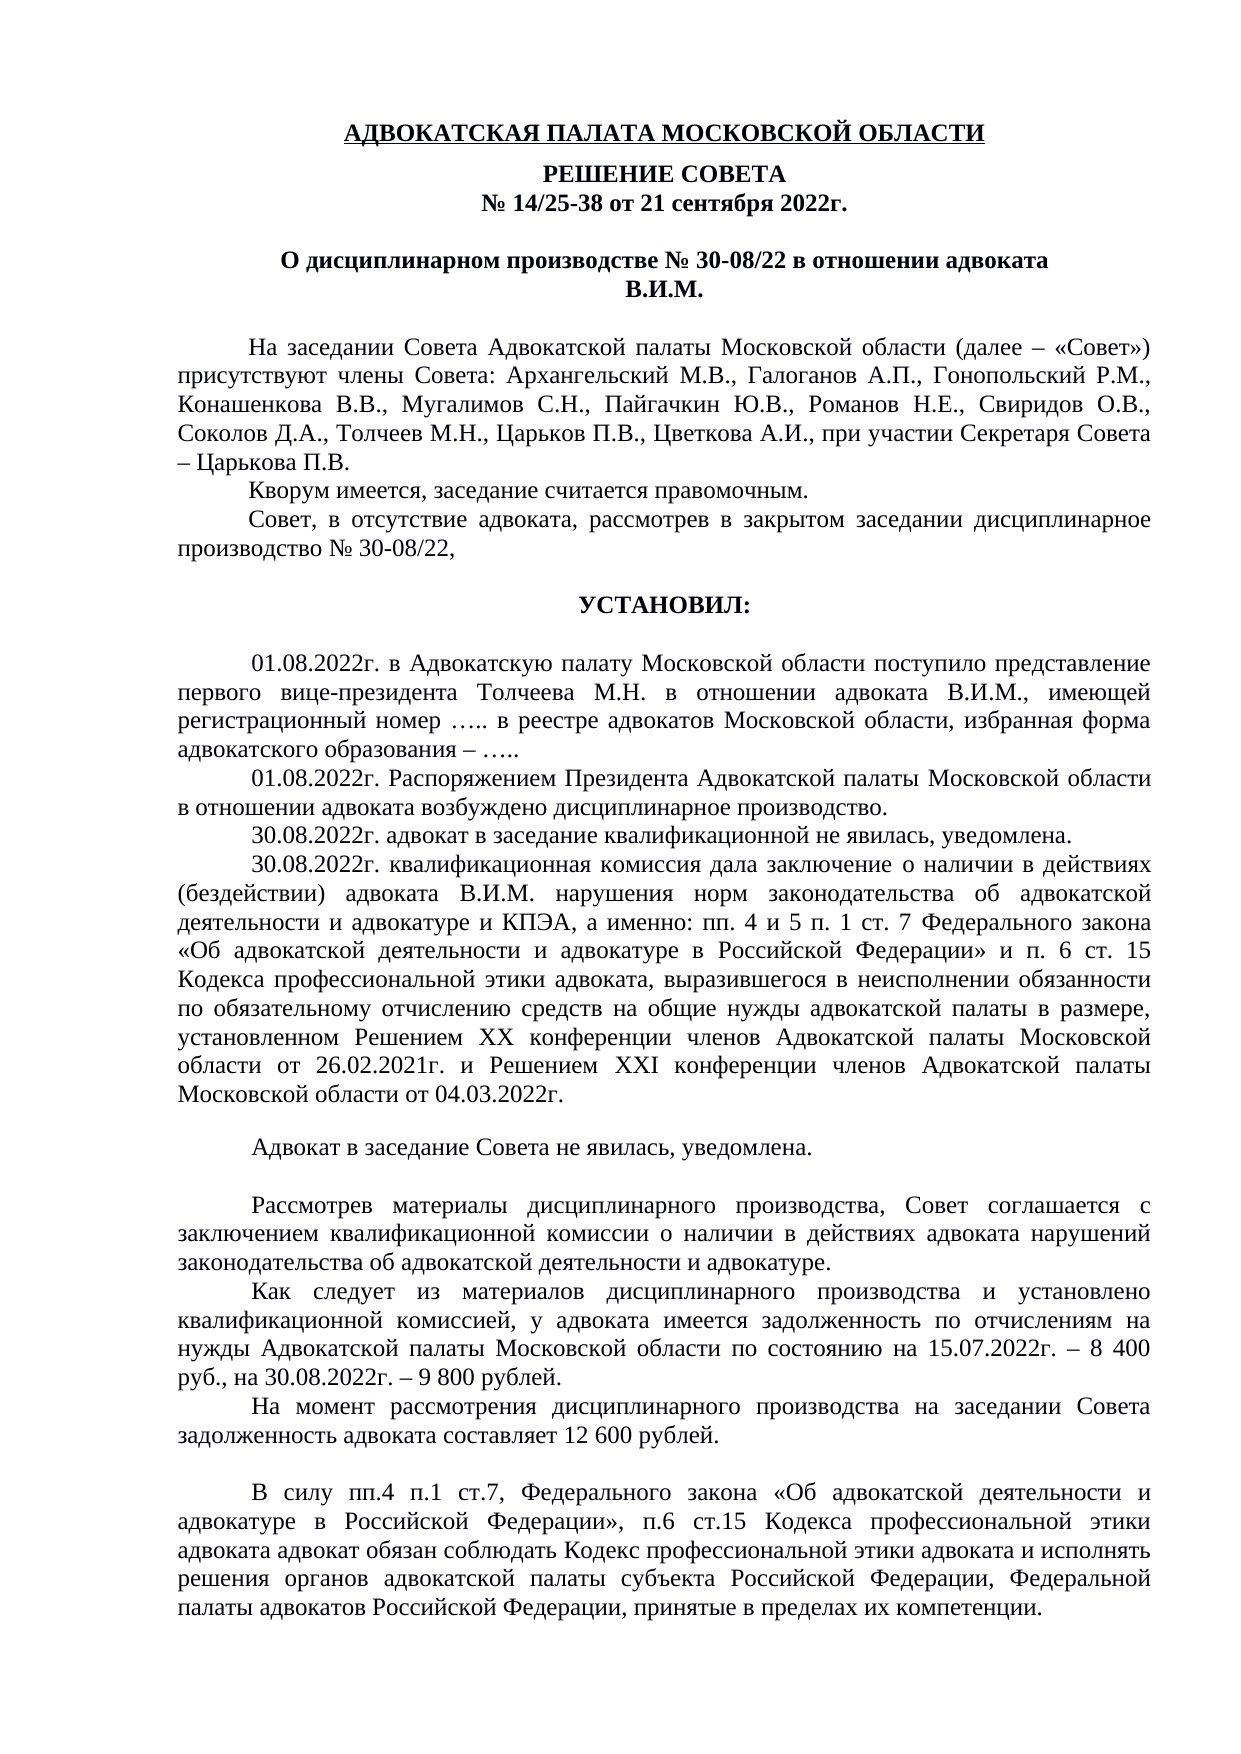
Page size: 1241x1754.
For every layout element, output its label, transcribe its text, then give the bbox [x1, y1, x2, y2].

text Рассмотрев материалы дисциплинарного производства, Совет соглашается с заключением квалификационной комиссии о наличии в действиях адвоката нарушений законодательства об адвокатской деятельности и адвокатуре. [177, 1190, 1152, 1276]
text В.И.М. [177, 274, 1152, 303]
text Как следует из материалов дисциплинарного производства и установлено квалификационной комиссией, у адвоката имеется задолженность по отчислениям на нужды Адвокатской палаты Московской области по состоянию на 15.07.2022г. – 8 400 руб., на 30.08.2022г. – 9 800 рублей. [177, 1276, 1152, 1391]
text В силу пп.4 п.1 ст.7, Федерального закона «Об адвокатской деятельности и адвокатуре в Российской Федерации», п.6 ст.15 Кодекса профессиональной этики адвоката адвокат обязан соблюдать Кодекс профессиональной этики адвоката и исполнять решения органов адвокатской палаты субъекта Российской Федерации, Федеральной палаты адвокатов Российской Федерации, принятые в пределах их компетенции. [177, 1477, 1152, 1621]
text Адвокат в заседание Совета не явилась, уведомлена. [177, 1132, 1152, 1161]
subtitle Решение СОВЕТА [177, 159, 1152, 188]
text На заседании Совета Адвокатской палаты Московской области (далее – «Совет») присутствуют члены Совета: Архангельский М.В., Галоганов А.П., Гонопольский Р.М., Конашенкова В.В., Мугалимов С.Н., Пайгачкин Ю.В., Романов Н.Е., Свиридов О.В., Соколов Д.А., Толчеев М.Н., Царьков П.В., Цветкова А.И., при участии Секретаря Совета – Царькова П.В. [177, 332, 1152, 476]
text 30.08.2022г. квалификационная комиссия дала заключение о наличии в действиях (бездействии) адвоката В.И.М. нарушения норм законодательства об адвокатской деятельности и адвокатуре и КПЭА, а именно: пп. 4 и 5 п. 1 ст. 7 Федерального закона «Об адвокатской деятельности и адвокатуре в Российской Федерации» и п. 6 ст. 15 Кодекса профессиональной этики адвоката, выразившегося в неисполнении обязанности по обязательному отчислению средств на общие нужды адвокатской палаты в размере, установленном Решением XX конференции членов Адвокатской палаты Московской области от 26.02.2021г. и Решением XXI конференции членов Адвокатской палаты Московской области от 04.03.2022г. [177, 849, 1152, 1108]
text 01.08.2022г. в Адвокатскую палату Московской области поступило представление первого вице-президента Толчеева М.Н. в отношении адвоката В.И.М., имеющей регистрационный номер ….. в реестре адвокатов Московской области, избранная форма адвокатского образования – ….. [177, 648, 1152, 763]
text 01.08.2022г. Распоряжением Президента Адвокатской палаты Московской области в отношении адвоката возбуждено дисциплинарное производство. [177, 763, 1152, 821]
text Кворум имеется, заседание считается правомочным. [177, 476, 1152, 504]
text На момент рассмотрения дисциплинарного производства на заседании Совета задолженность адвоката составляет 12 600 рублей. [177, 1391, 1152, 1448]
text адвокатская палата московской области [177, 118, 1152, 147]
text 30.08.2022г. адвокат в заседание квалификационной не явилась, уведомлена. [177, 821, 1152, 849]
text Совет, в отсутствие адвоката, рассмотрев в закрытом заседании дисциплинарное производство № 30-08/22, [177, 504, 1152, 562]
text № 14/25-38 от 21 сентября 2022г. [177, 188, 1152, 217]
text УСТАНОВИЛ: [177, 591, 1152, 619]
text О дисциплинарном производстве № 30-08/22 в отношении адвоката [177, 246, 1152, 274]
